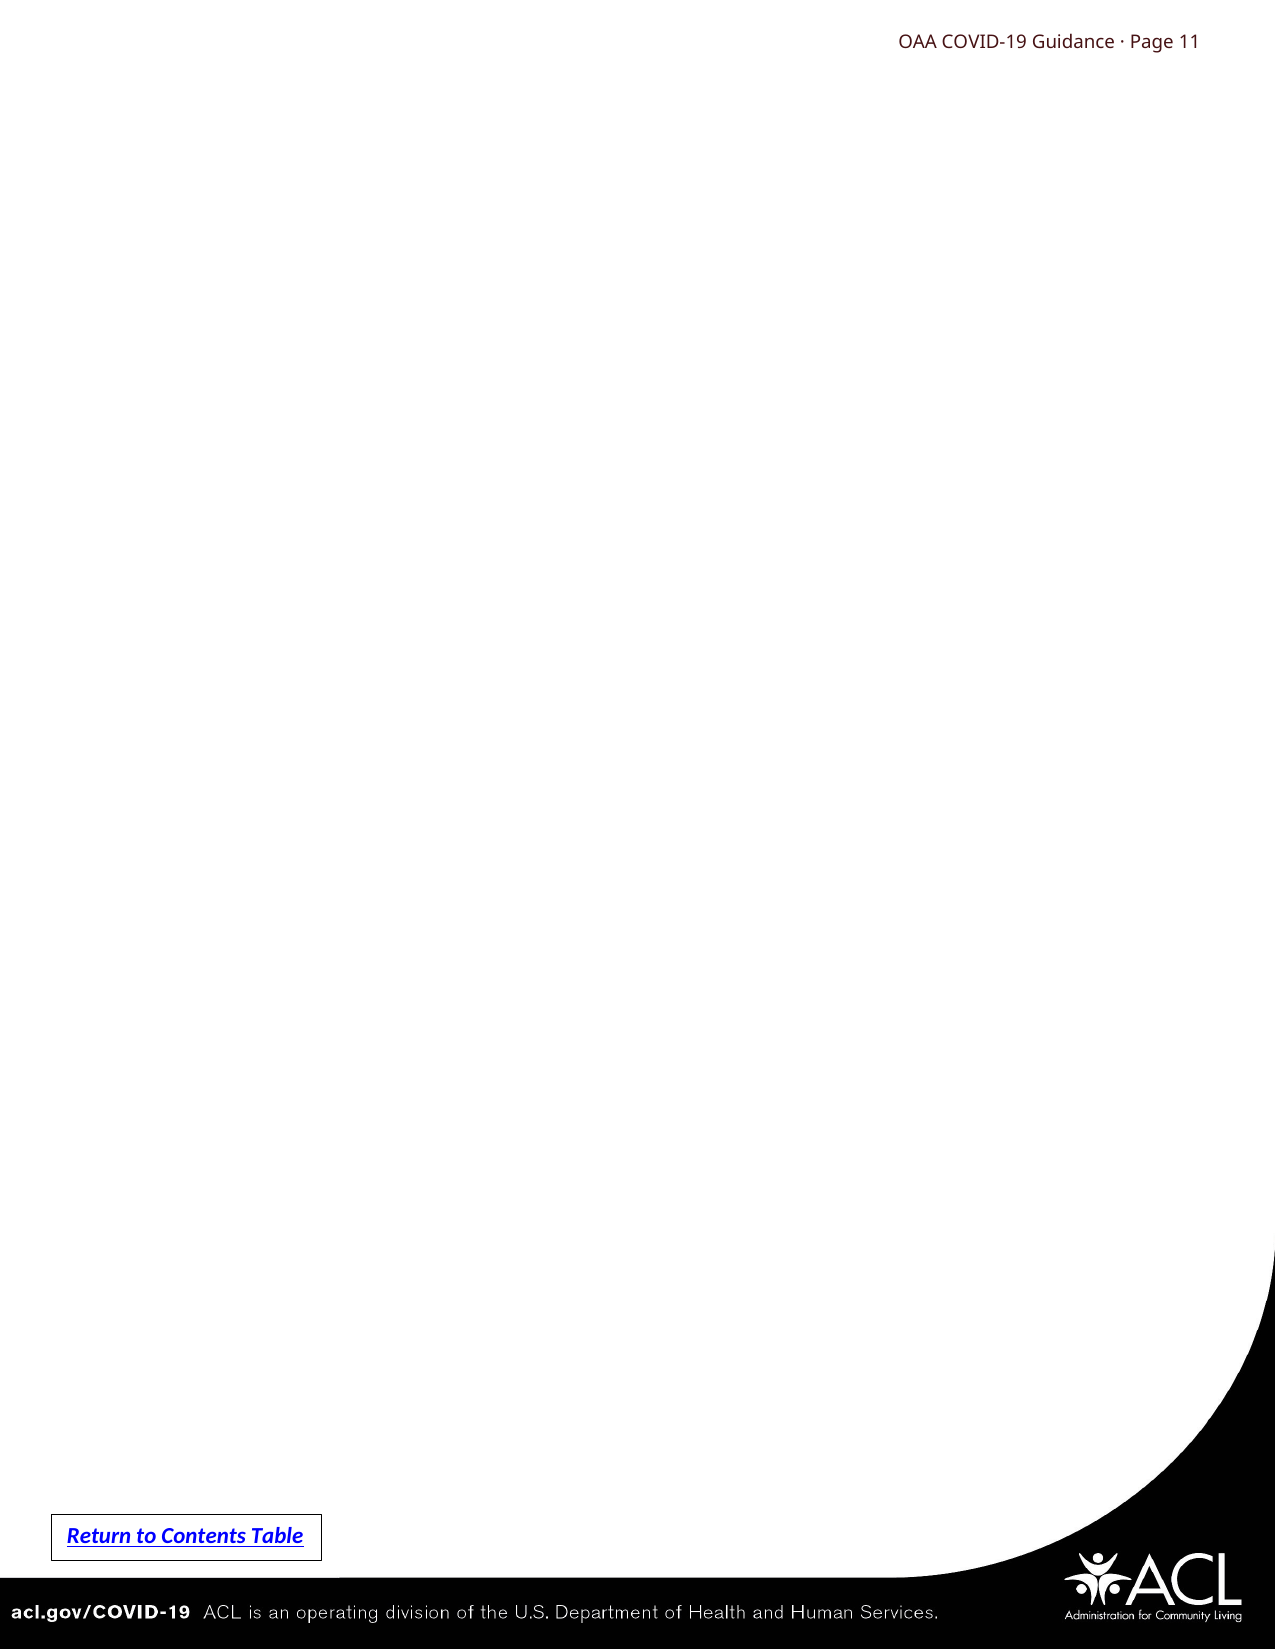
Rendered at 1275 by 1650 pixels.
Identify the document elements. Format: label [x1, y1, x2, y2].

picture [0, 1233, 1275, 1649]
